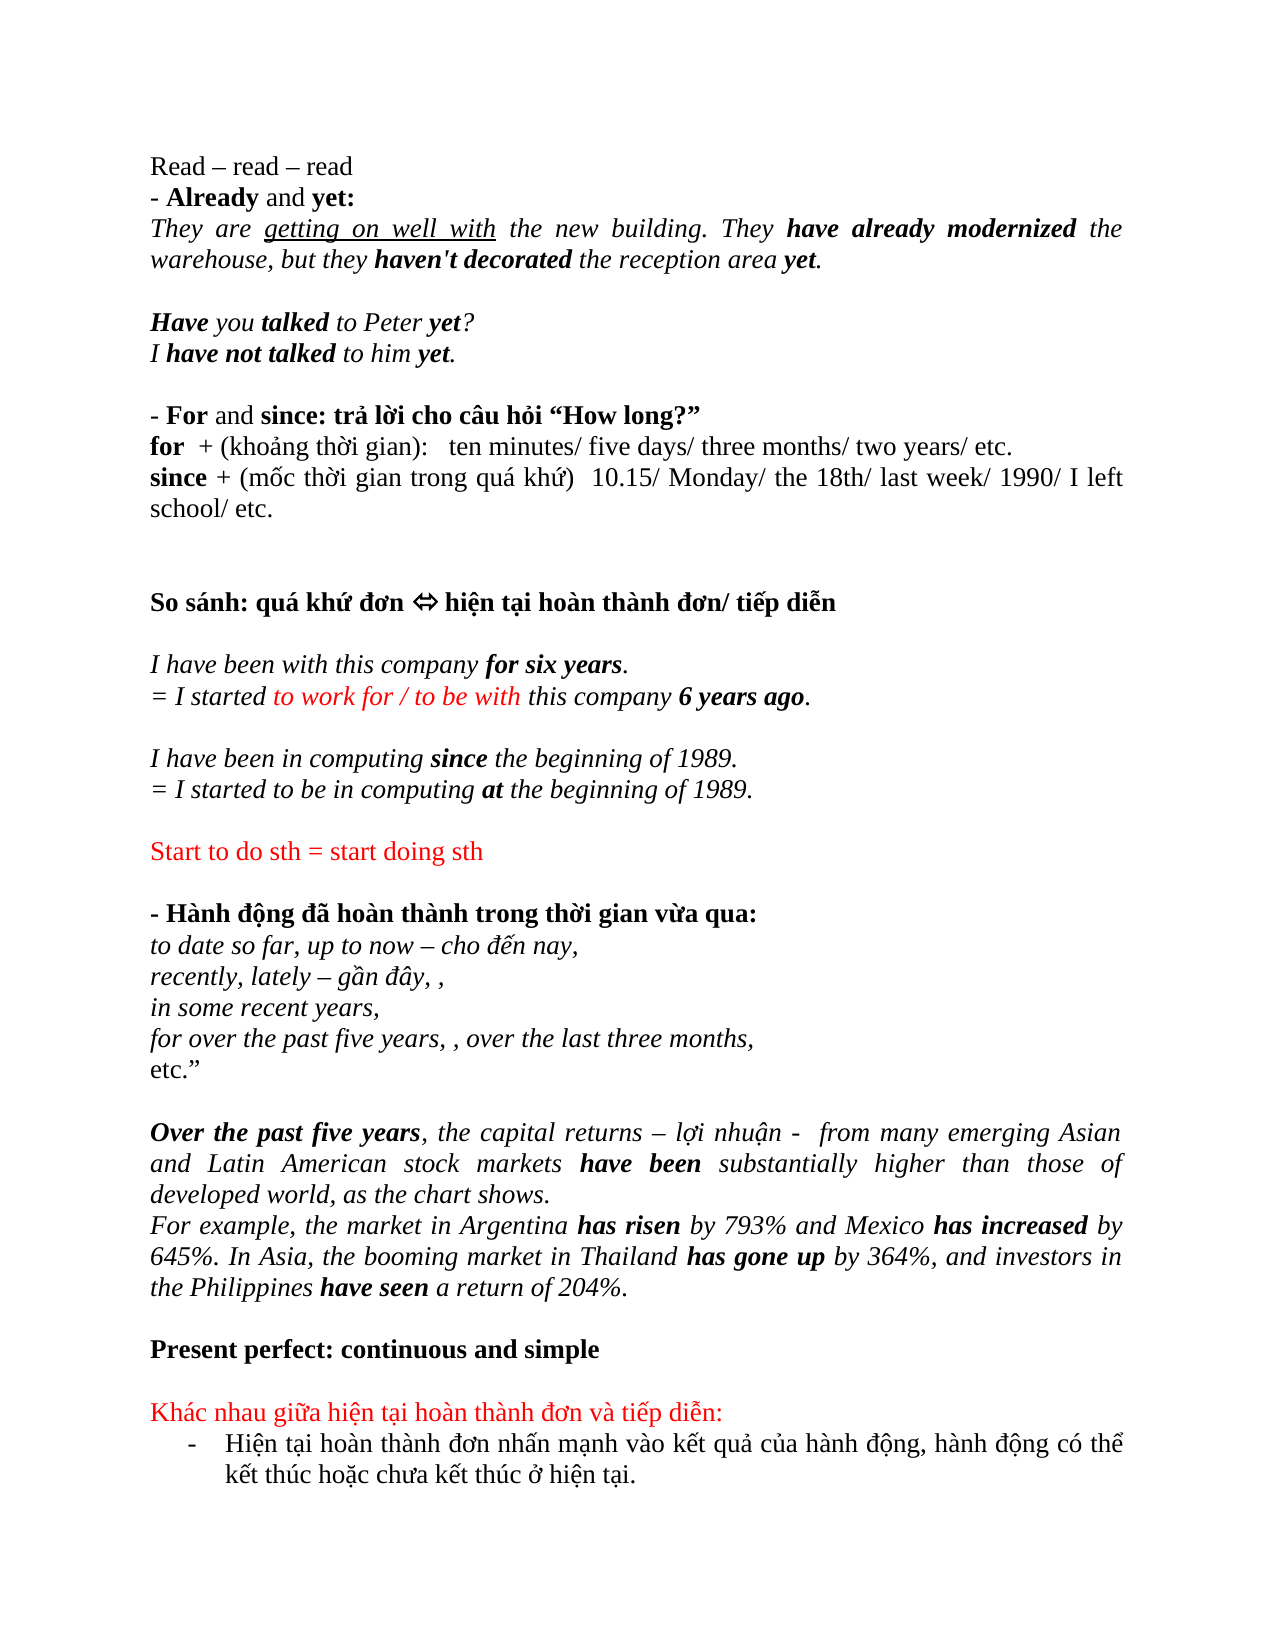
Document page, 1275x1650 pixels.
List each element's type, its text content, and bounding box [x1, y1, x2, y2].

text Present perfect: continuous and simple [150, 1334, 1125, 1365]
text Read – read – read [150, 150, 1125, 181]
text for + (khoảng thời gian): ten minutes/ five days/ three months/ two years/ etc. [150, 430, 1125, 461]
text since + (mốc thời gian trong quá khứ) 10.15/ Monday/ the 18th/ last week/ 1990/ I left school/ etc. [150, 461, 1125, 524]
text in some recent years, [150, 991, 1125, 1022]
text = I started to work for / to be with this company 6 years ago. [150, 679, 1125, 711]
text - Already and yet: [150, 181, 1125, 212]
text So sánh: quá khứ đơn hiện tại hoàn thành đơn/ tiếp diễn [150, 586, 1125, 617]
text I have been with this company for six years. [150, 648, 1125, 679]
text Khác nhau giữa hiện tại hoàn thành đơn và tiếp diễn: [150, 1396, 1125, 1427]
text to date so far, up to now – cho đến nay, [150, 929, 1125, 960]
text For example, the market in Argentina has risen by 793% and Mexico has increased by 645%. In Asia, the booming market in Thailand has gone up by 364%, and investors in the Philippines have seen a return of 204%. [150, 1209, 1125, 1302]
text Over the past five years, the capital returns – lợi nhuận - from many emerging Asian and Latin American stock markets have been substantially higher than those of developed world, as the chart shows. [150, 1116, 1125, 1209]
text Have you talked to Peter yet? [150, 306, 1125, 337]
text I have not talked to him yet. [150, 337, 1125, 368]
text - For and since: trả lời cho câu hỏi “How long?” [150, 399, 1125, 430]
text Start to do sth = start doing sth [150, 835, 1125, 866]
list Hiện tại hoàn thành đơn nhấn mạnh vào kết quả của hành động, hành động có thể kết thúc hoặc chưa kết thúc ở hiện tại. [187, 1427, 1125, 1489]
text They are getting on well with the new building. They have already modernized the warehouse, but they haven't decorated the reception area yet. [150, 212, 1125, 274]
text etc.” [150, 1053, 1125, 1084]
text - Hành động đã hoàn thành trong thời gian vừa qua: [150, 898, 1125, 929]
text I have been in computing since the beginning of 1989. [150, 742, 1125, 773]
text recently, lately – gần đây, , [150, 960, 1125, 991]
text = I started to be in computing at the beginning of 1989. [150, 773, 1125, 804]
text for over the past five years, , over the last three months, [150, 1022, 1125, 1053]
